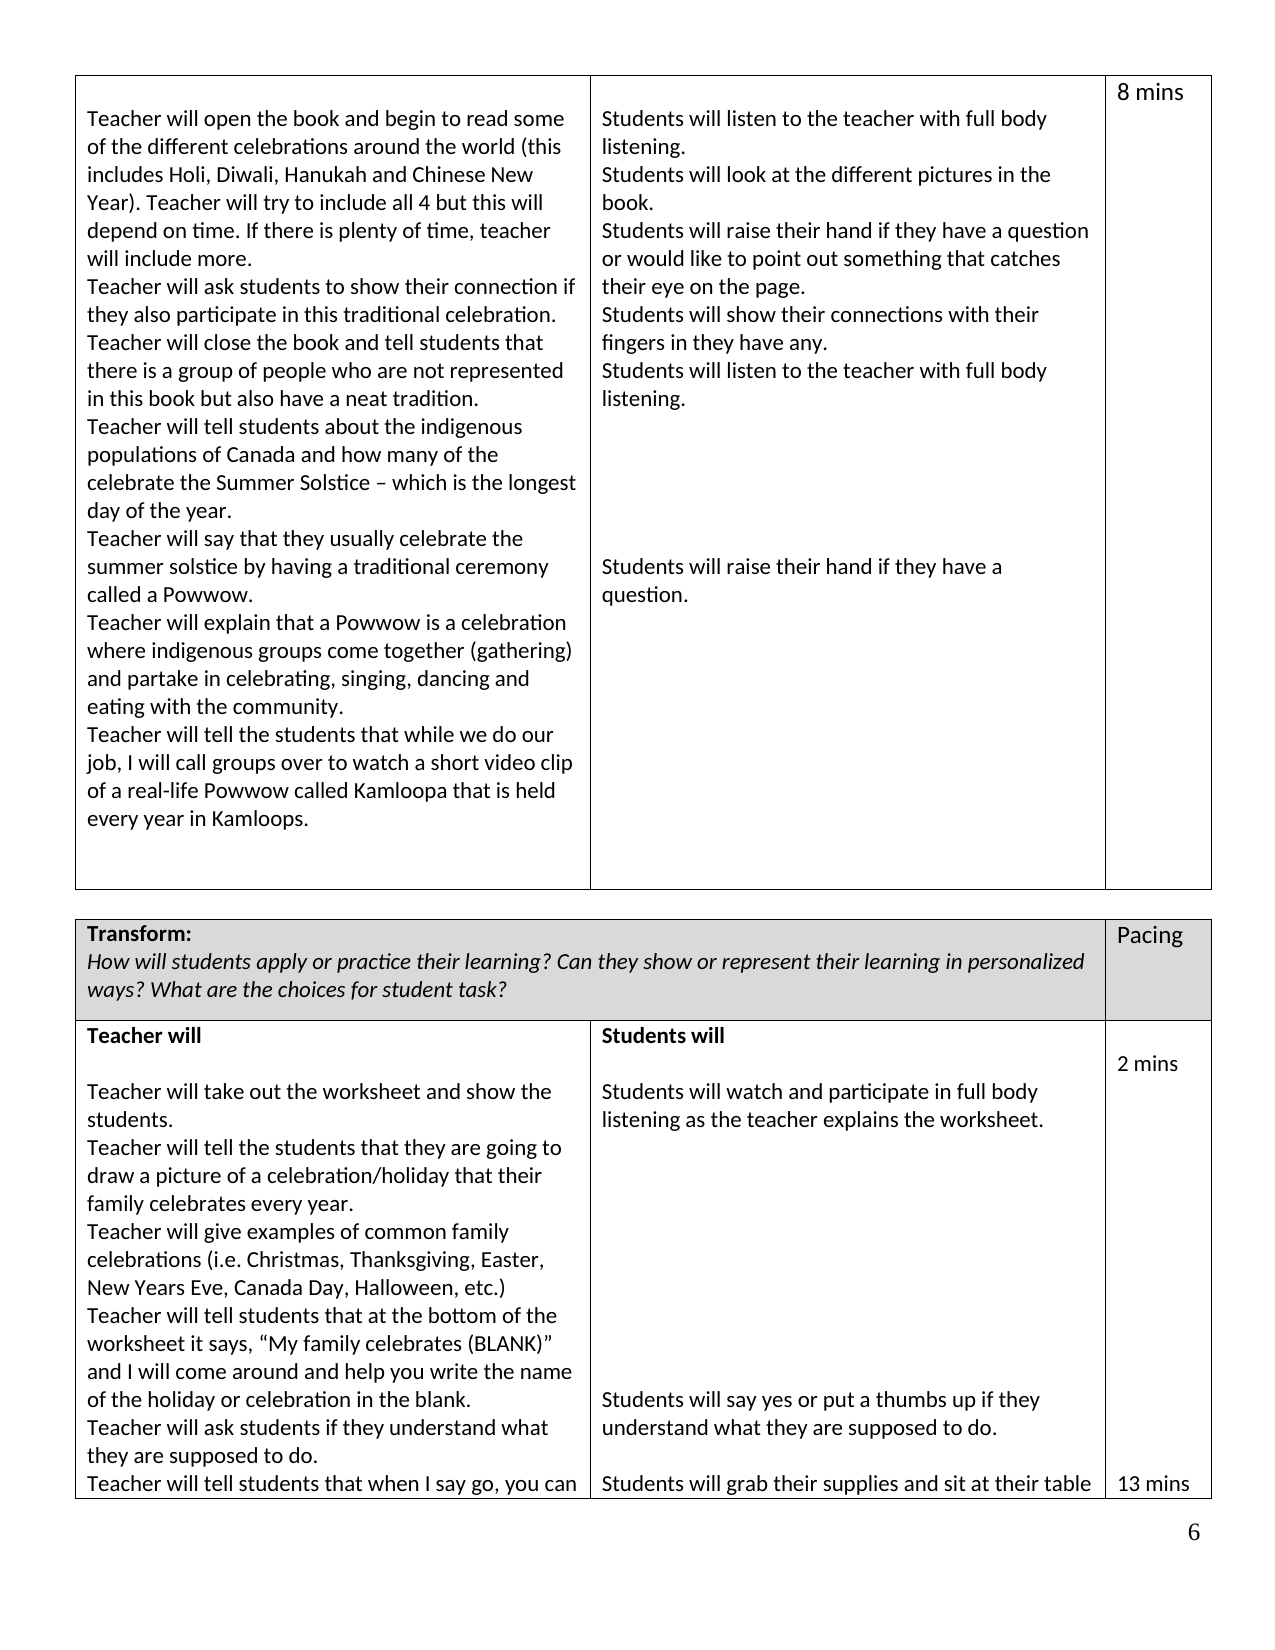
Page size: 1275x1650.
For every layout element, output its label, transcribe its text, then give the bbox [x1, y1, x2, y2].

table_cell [591, 1021, 1105, 1497]
table_header Pacing [1106, 920, 1211, 1020]
table_header Transform: How will students apply or practice their learning? Can they show or represent their learning in personalized ways? What are the choices for student task? [76, 920, 1105, 1020]
table_cell 8 mins [1106, 76, 1211, 889]
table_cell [591, 76, 1105, 889]
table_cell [76, 1021, 590, 1497]
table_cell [76, 76, 590, 889]
table_cell 2 mins 13 mins [1106, 1021, 1211, 1497]
